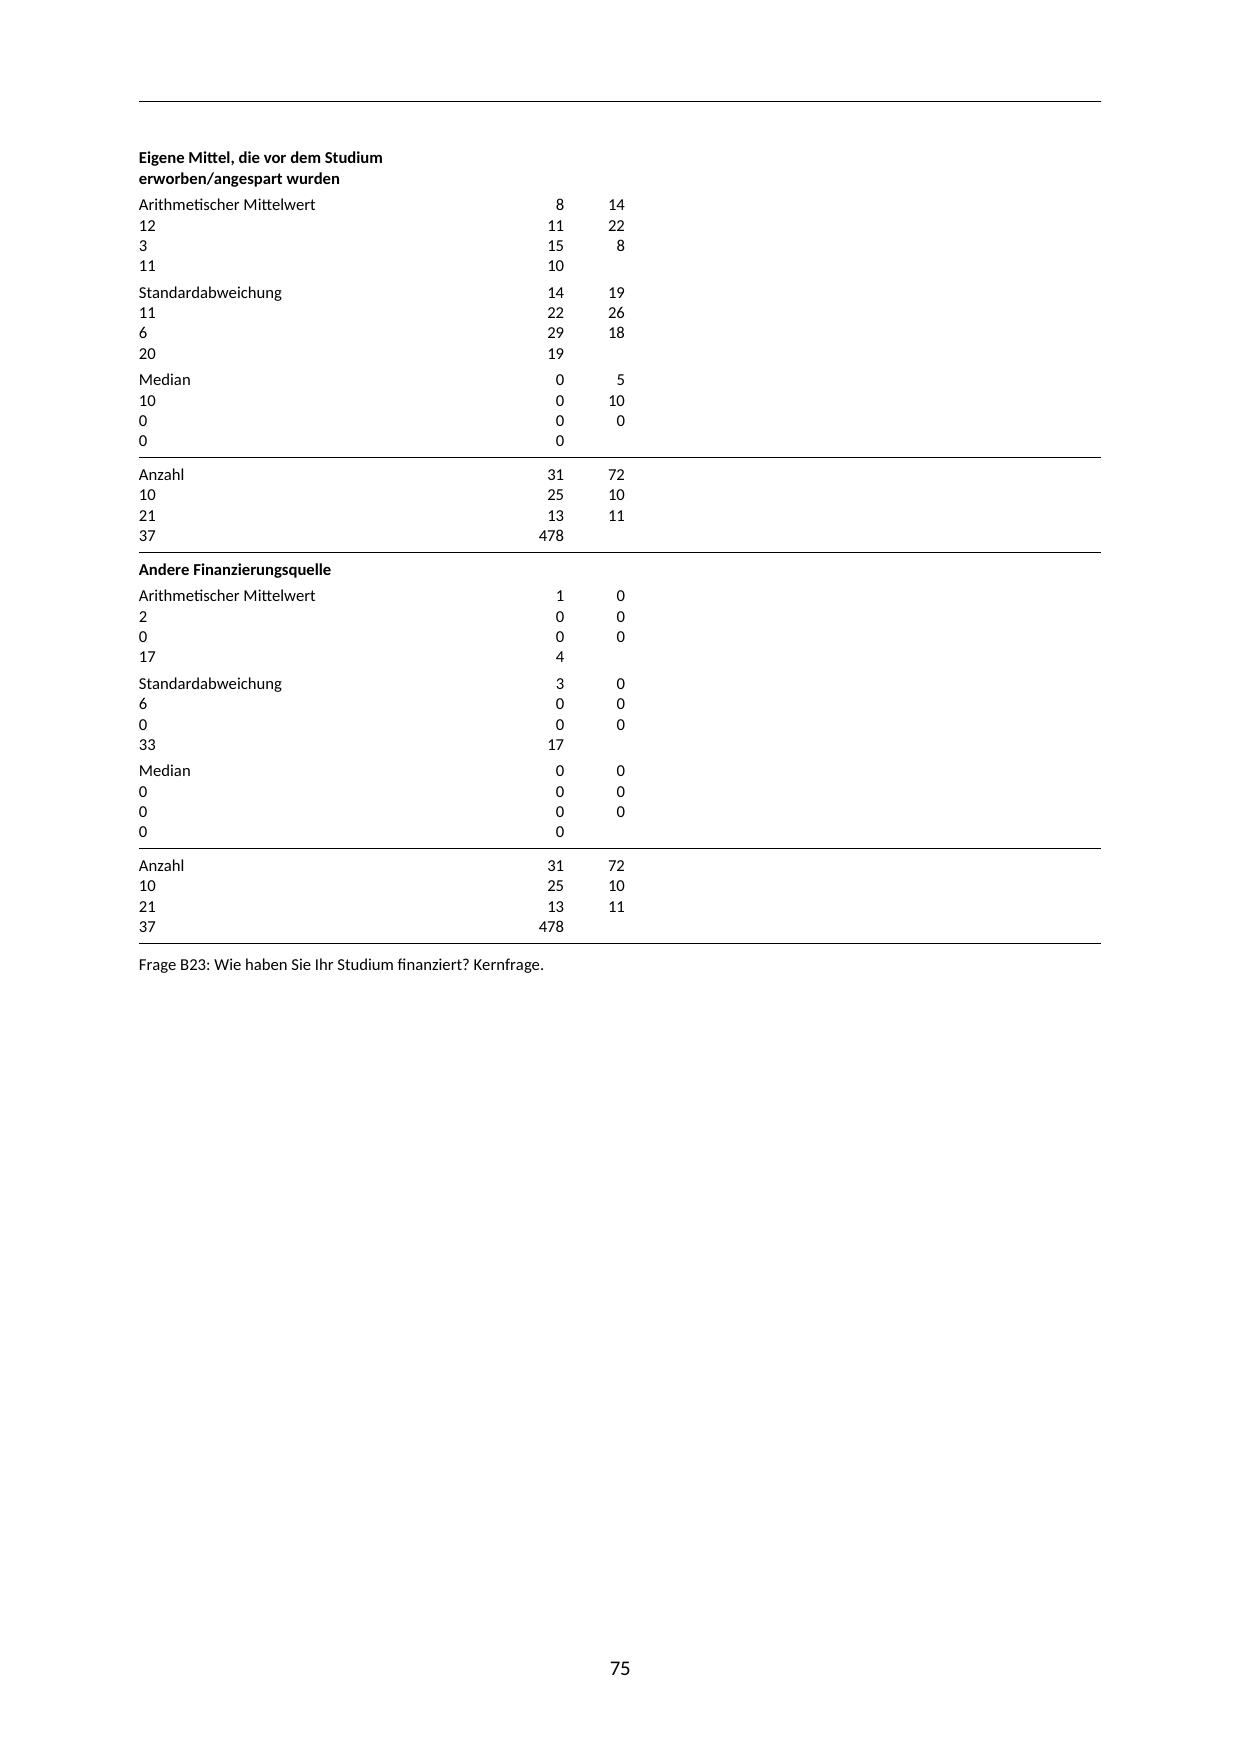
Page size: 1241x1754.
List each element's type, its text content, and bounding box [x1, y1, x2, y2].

text Median 0 0 0 0 0 0 0 0 0 0 [139, 761, 511, 842]
text Standardabweichung 14 19 11 22 26 6 29 18 20 19 [139, 282, 511, 363]
text Andere Finanzierungsquelle [139, 559, 511, 579]
text Arithmetischer Mittelwert 1 0 2 0 0 0 0 0 17 4 [139, 586, 511, 667]
text Anzahl 31 72 10 25 10 21 13 11 37 478 [139, 464, 511, 546]
text Frage B23: Wie haben Sie Ihr Studium finanziert? Kernfrage. [139, 954, 1101, 975]
text Median 0 5 10 0 10 0 0 0 0 0 [139, 369, 511, 451]
text Standardabweichung 3 0 6 0 0 0 0 0 33 17 [139, 673, 511, 754]
text Anzahl 31 72 10 25 10 21 13 11 37 478 [139, 855, 511, 937]
text Arithmetischer Mittelwert 8 14 12 11 22 3 15 8 11 10 [139, 194, 511, 276]
text Eigene Mittel, die vor dem Studium erworben/angespart wurden [139, 148, 511, 188]
